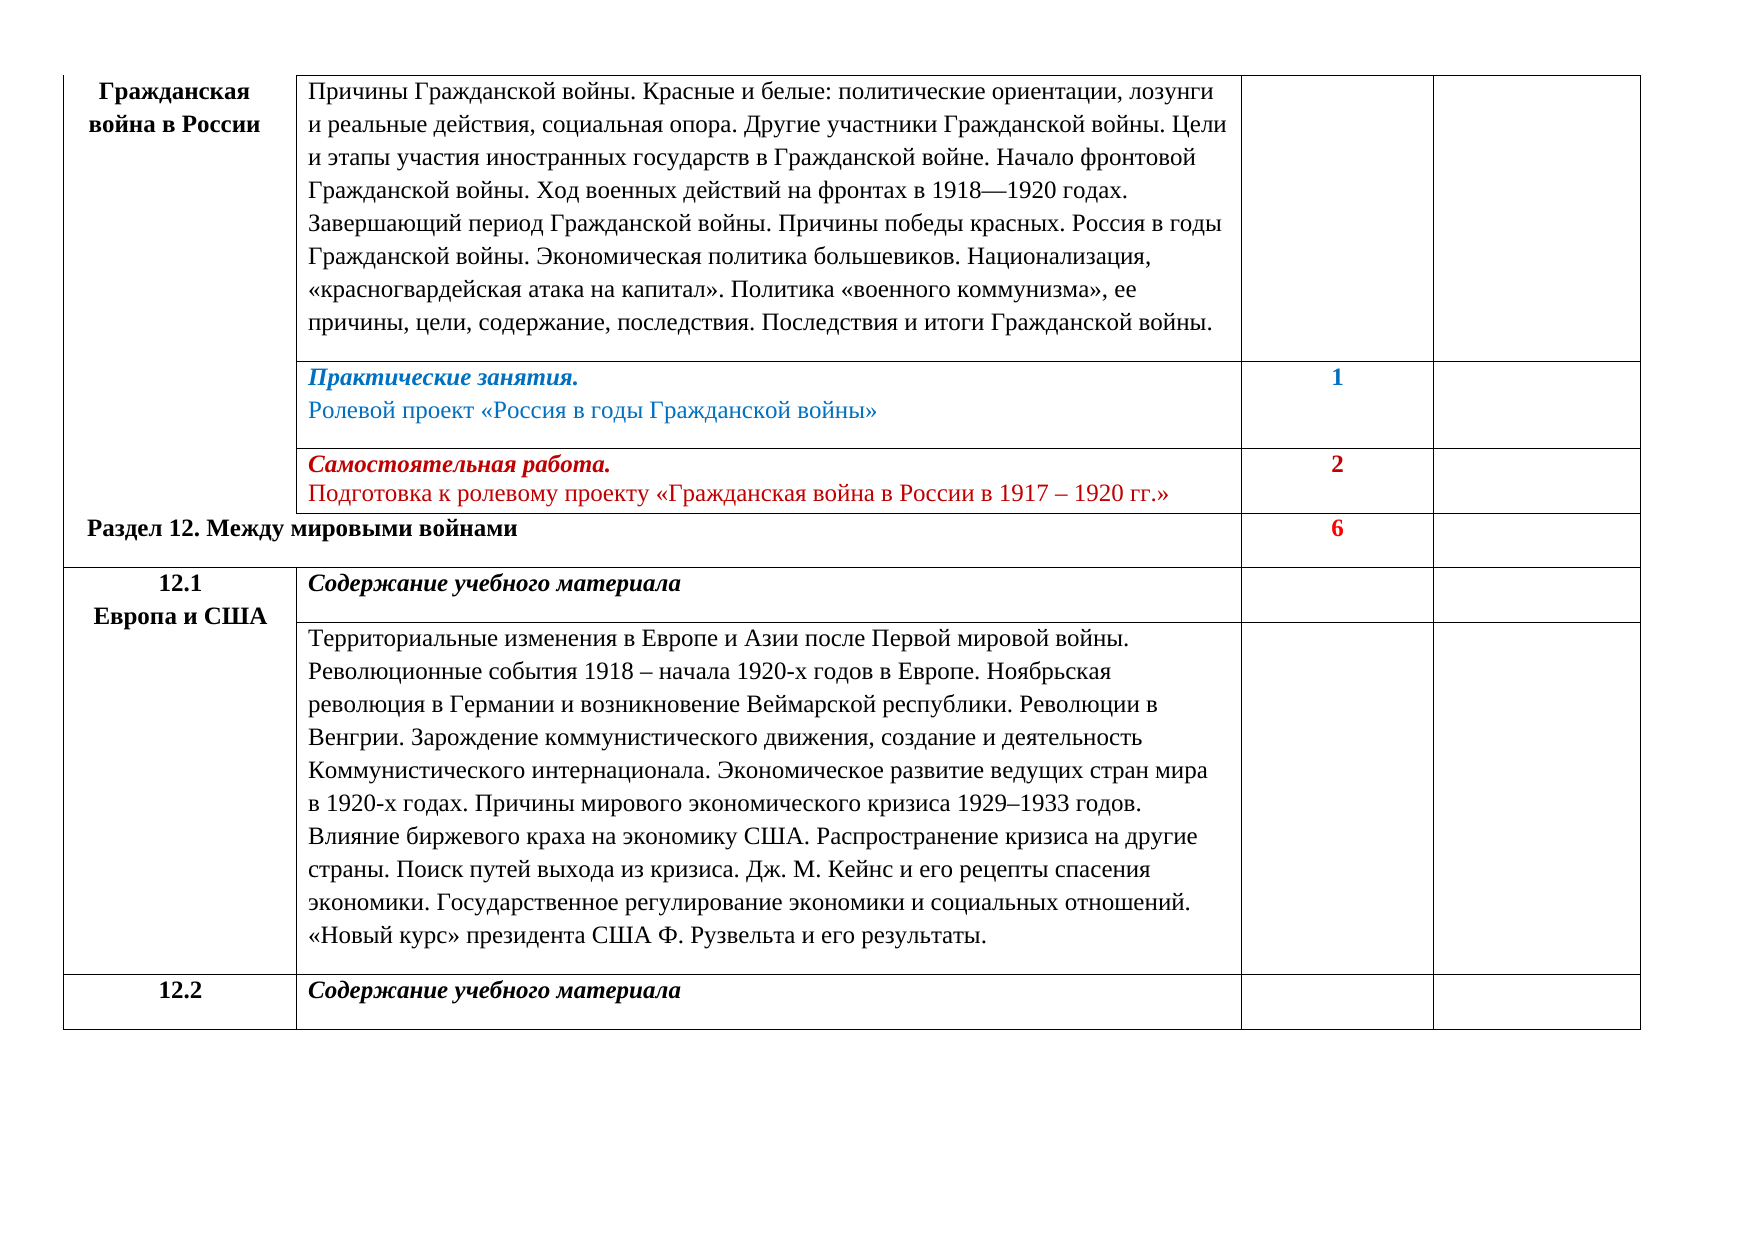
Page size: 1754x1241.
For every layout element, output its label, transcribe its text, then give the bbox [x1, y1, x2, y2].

table_cell [1434, 975, 1640, 1029]
table_cell Содержание учебного материала [297, 568, 1241, 622]
table_cell [1434, 76, 1640, 361]
table_cell [1242, 568, 1433, 622]
table_cell Территориальные изменения в Европе и Азии после Первой мировой войны. Революционные события 1918 – начала 1920-х годов в Европе. Ноябрьская революция в Германии и возникновение Веймарской республики. Революции в Венгрии. Зарождение коммунистического движения, создание и деятельность Коммунистического интернационала. Экономическое развитие ведущих стран мира в 1920-х годах. Причины мирового экономического кризиса 1929–1933 годов. Влияние биржевого краха на экономику США. Распространение кризиса на другие страны. Поиск путей выхода из кризиса. Дж. М. Кейнс и его рецепты спасения экономики. Государственное регулирование экономики и социальных отношений. «Новый курс» президента США Ф. Рузвельта и его результаты. [297, 623, 1241, 974]
table_cell [1434, 449, 1640, 512]
table_cell Самостоятельная работа. Подготовка к ролевому проекту «Гражданская война в России в 1917 – 1920 гг.» [297, 449, 1241, 512]
table_cell [1434, 623, 1640, 974]
table_cell [1242, 623, 1433, 974]
table_cell 2 [1242, 449, 1433, 512]
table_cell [64, 975, 296, 1029]
table_cell Причины Гражданской войны. Красные и белые: политические ориентации, лозунги и реальные действия, социальная опора. Другие участники Гражданской войны. Цели и этапы участия иностранных государств в Гражданской войне. Начало фронтовой Гражданской войны. Ход военных действий на фронтах в 1918—1920 годах. Завершающий период Гражданской войны. Причины победы красных. Россия в годы Гражданской войны. Экономическая политика большевиков. Национализация, «красногвардейская атака на капитал». Политика «военного коммунизма», ее причины, цели, содержание, последствия. Последствия и итоги Гражданской войны. [297, 76, 1241, 361]
table_cell [1242, 975, 1433, 1029]
table_cell 12.1 Европа и США [64, 568, 296, 974]
table_cell 1 [1242, 362, 1433, 448]
table_cell Содержание учебного материала [297, 975, 1241, 1029]
table_cell [1434, 362, 1640, 448]
table_cell 6 [1242, 514, 1433, 567]
table_cell [1434, 514, 1640, 567]
table_cell [1434, 568, 1640, 622]
table_cell [1242, 76, 1433, 361]
table_cell Раздел 12. Между мировыми войнами [64, 513, 1241, 567]
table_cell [64, 75, 296, 512]
table_cell Практические занятия. Ролевой проект «Россия в годы Гражданской войны» [297, 362, 1241, 448]
